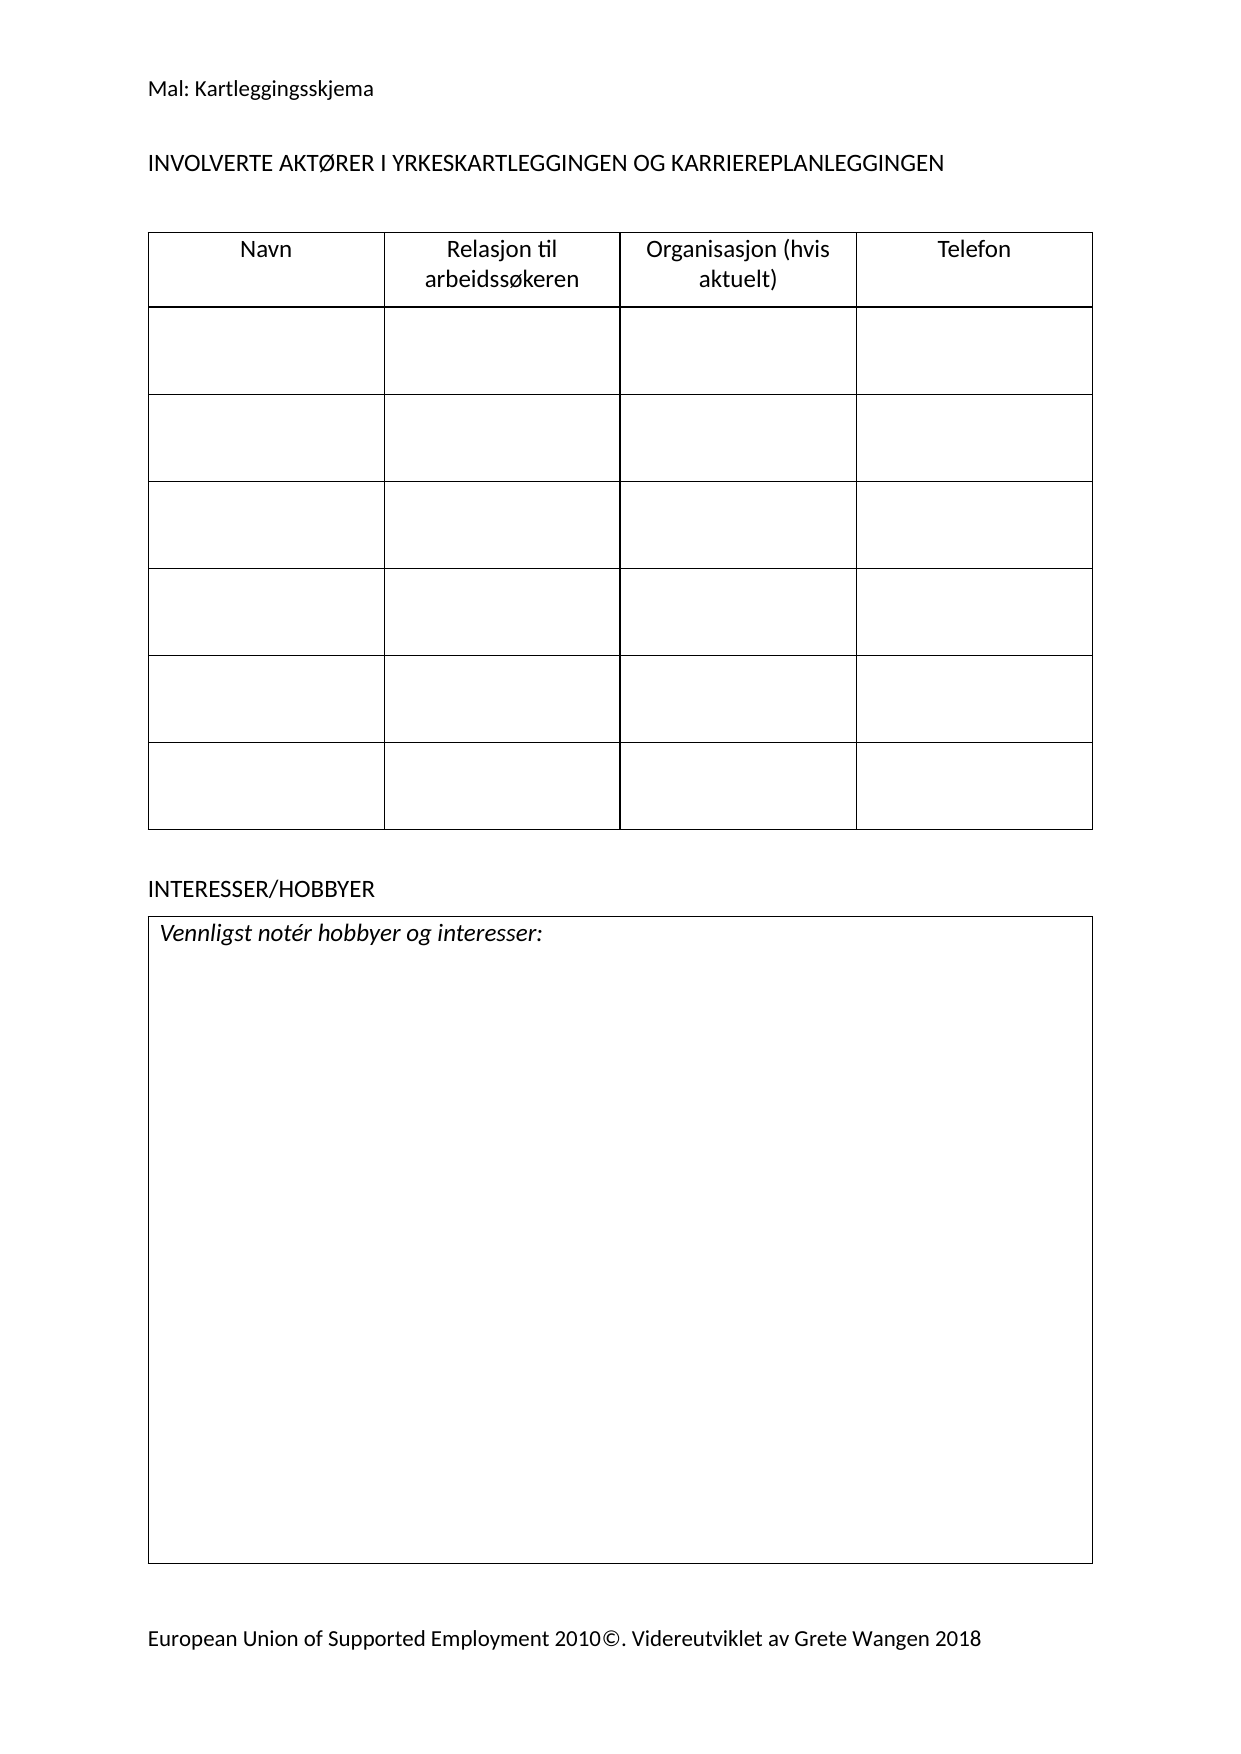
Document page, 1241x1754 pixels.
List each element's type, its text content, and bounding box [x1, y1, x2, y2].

table_cell [149, 743, 384, 829]
table_header Vennligst notér hobbyer og interesser: [149, 917, 1092, 1562]
text INVOLVERTE AKTØRER I YRKESKARTLEGGINGEN OG KARRIEREPLANLEGGINGEN [148, 148, 1093, 178]
table_cell [149, 656, 384, 742]
table_cell [149, 308, 384, 393]
table_cell [385, 482, 619, 568]
table_cell [857, 308, 1092, 393]
table_header Telefon [857, 233, 1092, 306]
table_cell [385, 395, 619, 481]
table_cell [385, 656, 619, 742]
table_cell [621, 395, 856, 481]
table_cell [385, 743, 619, 829]
table_cell [385, 569, 619, 655]
table_header Organisasjon (hvis aktuelt) [621, 233, 856, 306]
table_cell [621, 308, 856, 393]
table_cell [857, 482, 1092, 568]
table_cell [857, 743, 1092, 829]
table_cell [621, 743, 856, 829]
table_cell [621, 482, 856, 568]
table_cell [857, 656, 1092, 742]
table_cell [857, 395, 1092, 481]
table_cell [385, 308, 619, 393]
table_header Relasjon til arbeidssøkeren [385, 233, 619, 306]
table_cell [149, 482, 384, 568]
text INTERESSER/HOBBYER [148, 873, 1093, 903]
table_cell [149, 395, 384, 481]
table_cell [621, 656, 856, 742]
table_cell [149, 569, 384, 655]
table_cell [621, 569, 856, 655]
table_header Navn [149, 233, 384, 306]
table_cell [857, 569, 1092, 655]
